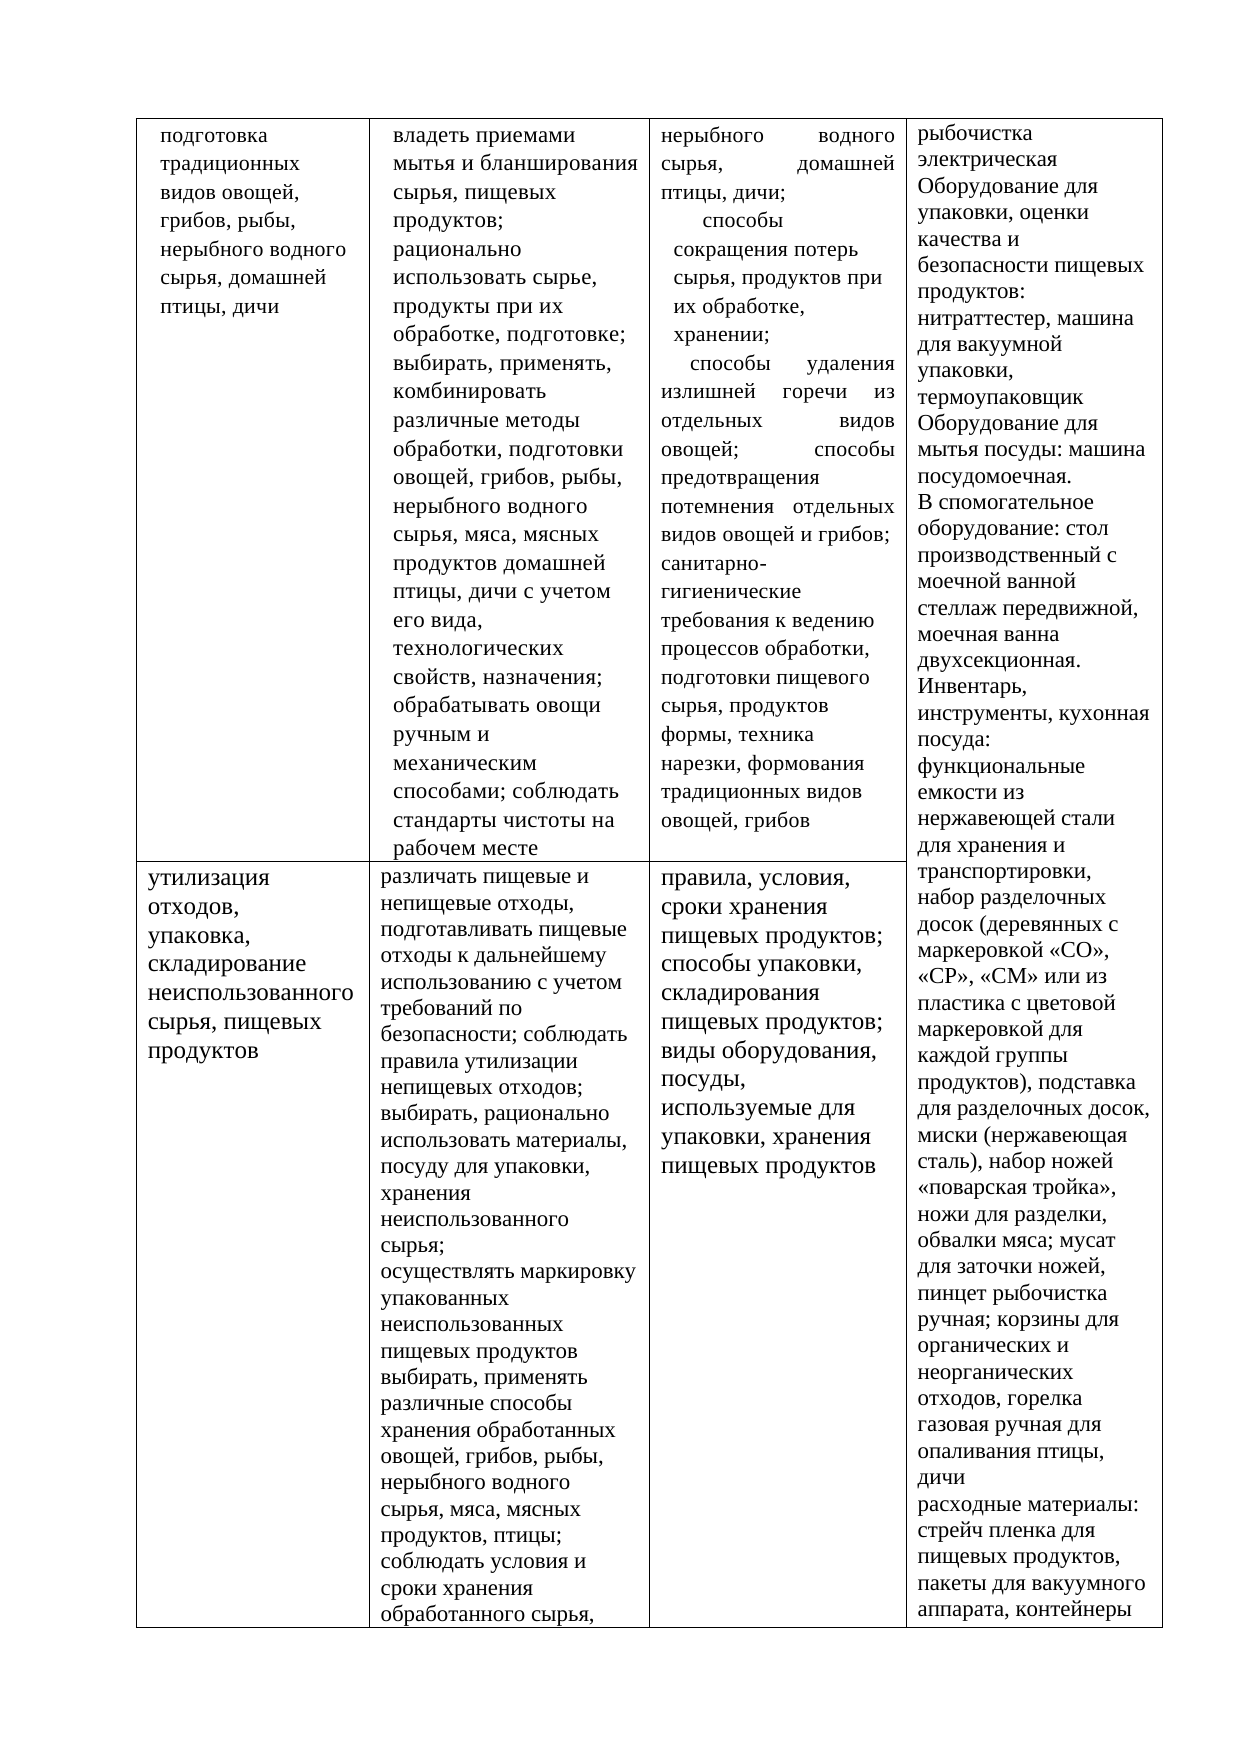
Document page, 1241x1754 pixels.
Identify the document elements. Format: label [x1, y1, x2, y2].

table_cell [650, 119, 906, 861]
table_cell [370, 862, 649, 1627]
table_cell [137, 862, 369, 1627]
table_cell [650, 862, 906, 1627]
table_cell [137, 119, 369, 861]
table_cell [370, 119, 649, 861]
